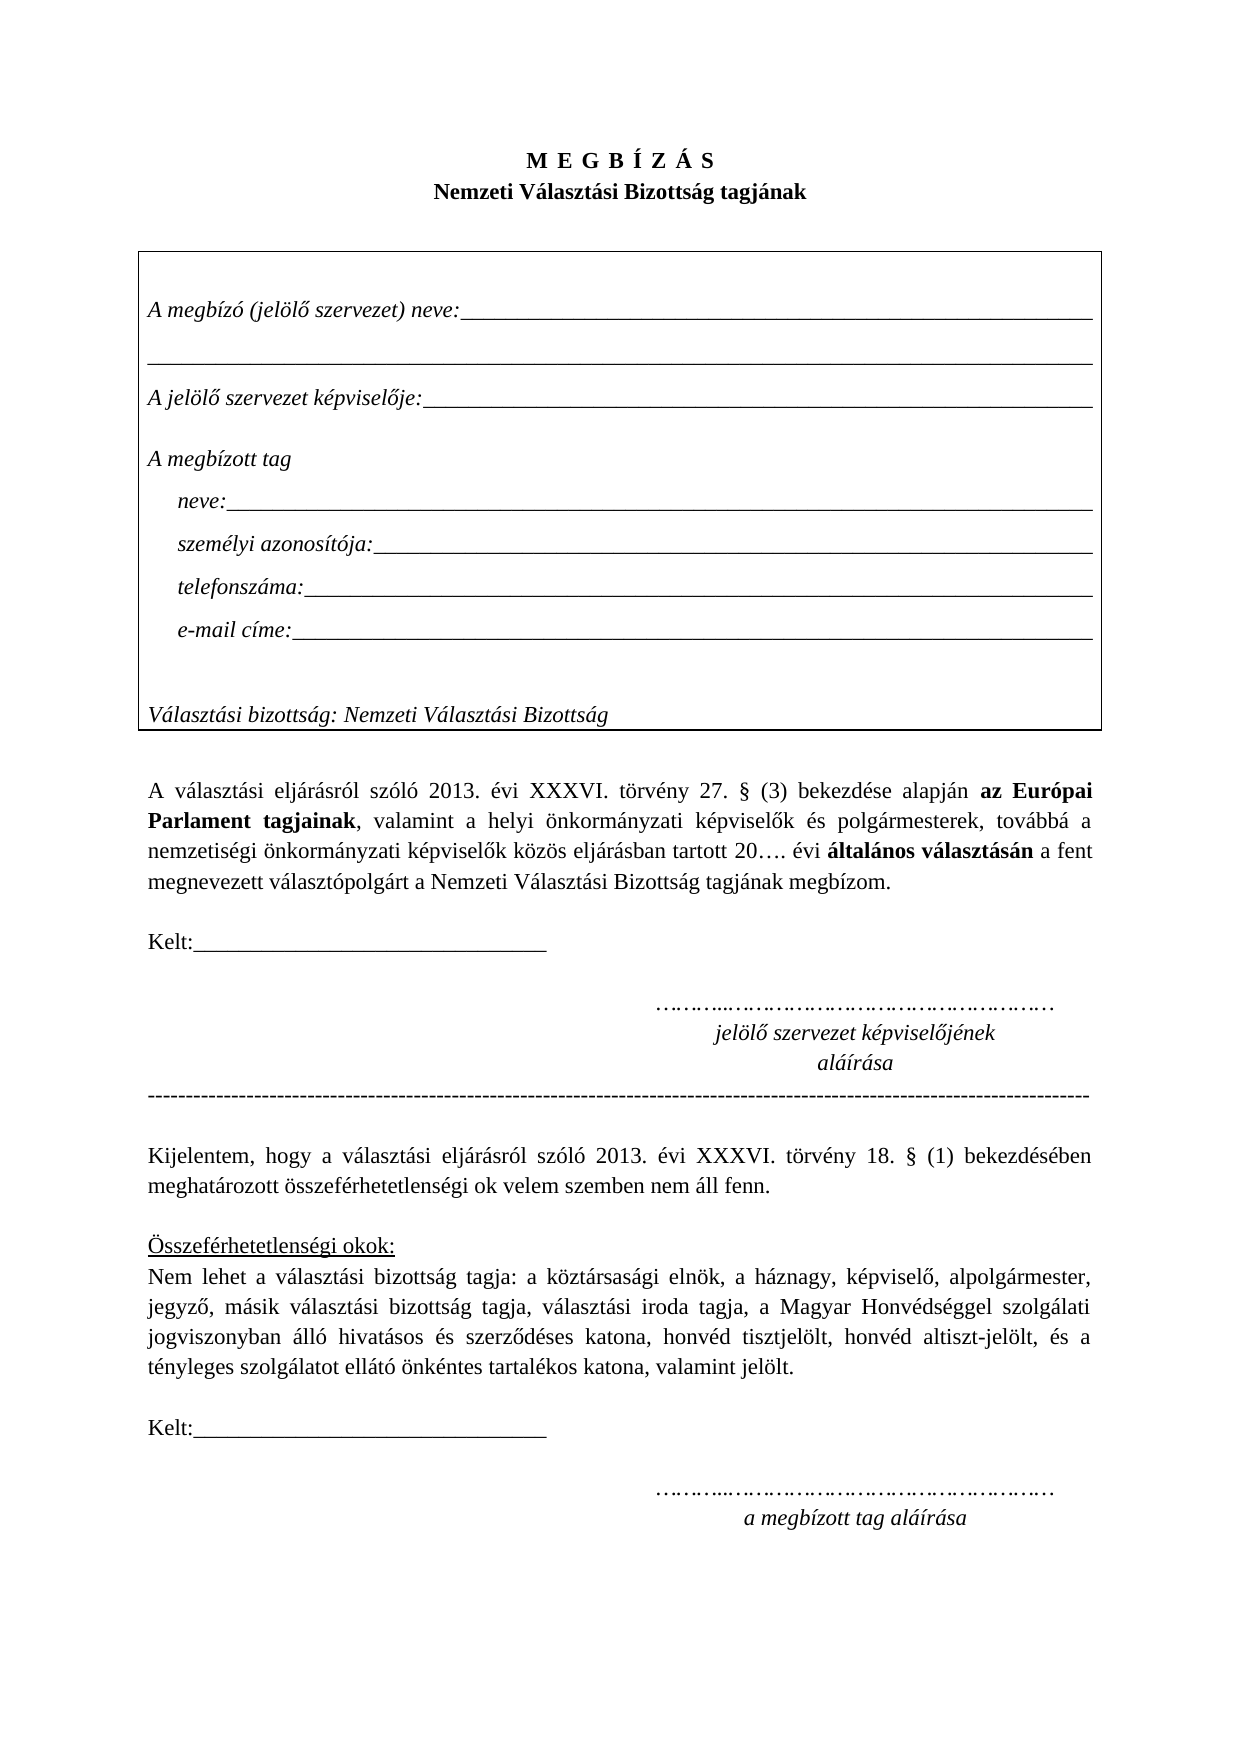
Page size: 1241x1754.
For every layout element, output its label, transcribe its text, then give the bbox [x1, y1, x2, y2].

text ………..………………………………………… [620, 988, 1093, 1015]
text jelölő szervezet képviselőjének aláírása [620, 1019, 1093, 1075]
text Kelt: [148, 928, 1093, 954]
text A megbízott tag [139, 442, 1101, 471]
text személyi azonosítója: [139, 527, 1101, 557]
text A jelölő szervezet képviselője: [139, 381, 1101, 411]
text Összeférhetetlenségi okok: [148, 1233, 1093, 1259]
text Kijelentem, hogy a választási eljárásról szóló 2013. évi XXXVI. törvény 18. § (1) bekezdésében meghatározott összeférhetetlenségi ok velem szemben nem áll fenn. [148, 1142, 1093, 1198]
text telefonszáma: [139, 570, 1101, 599]
text Nem lehet a választási bizottság tagja: a köztársasági elnök, a háznagy, képviselő, alpolgármester, jegyző, másik választási bizottság tagja, választási iroda tagja, a Magyar Honvédséggel szolgálati jogviszonyban álló hivatásos és szerződéses katona, honvéd tisztjelölt, honvéd altiszt-jelölt, és a tényleges szolgálatot ellátó önkéntes tartalékos katona, valamint jelölt. [148, 1263, 1093, 1380]
text Nemzeti Választási Bizottság tagjának [148, 178, 1093, 204]
text Kelt: [148, 1414, 1093, 1440]
text ………..………………………………………… [620, 1474, 1093, 1501]
text A választási eljárásról szóló 2013. évi XXXVI. törvény 27. § (3) bekezdése alapján az Európai Parlament tagjainak, valamint a helyi önkormányzati képviselők és polgármesterek, továbbá a nemzetiségi önkormányzati képviselők közös eljárásban tartott 20…. évi általános választásán a fent megnevezett választópolgárt a Nemzeti Választási Bizottság tagjának megbízom. [148, 777, 1093, 894]
text MEGBÍZÁS [148, 148, 1093, 174]
text Választási bizottság: Nemzeti Választási Bizottság [139, 698, 1101, 729]
text a megbízott tag aláírása [620, 1504, 1093, 1531]
text neve: [139, 484, 1101, 514]
text A megbízó (jelölő szervezet) neve: [139, 293, 1101, 323]
text e-mail címe: [139, 612, 1101, 642]
